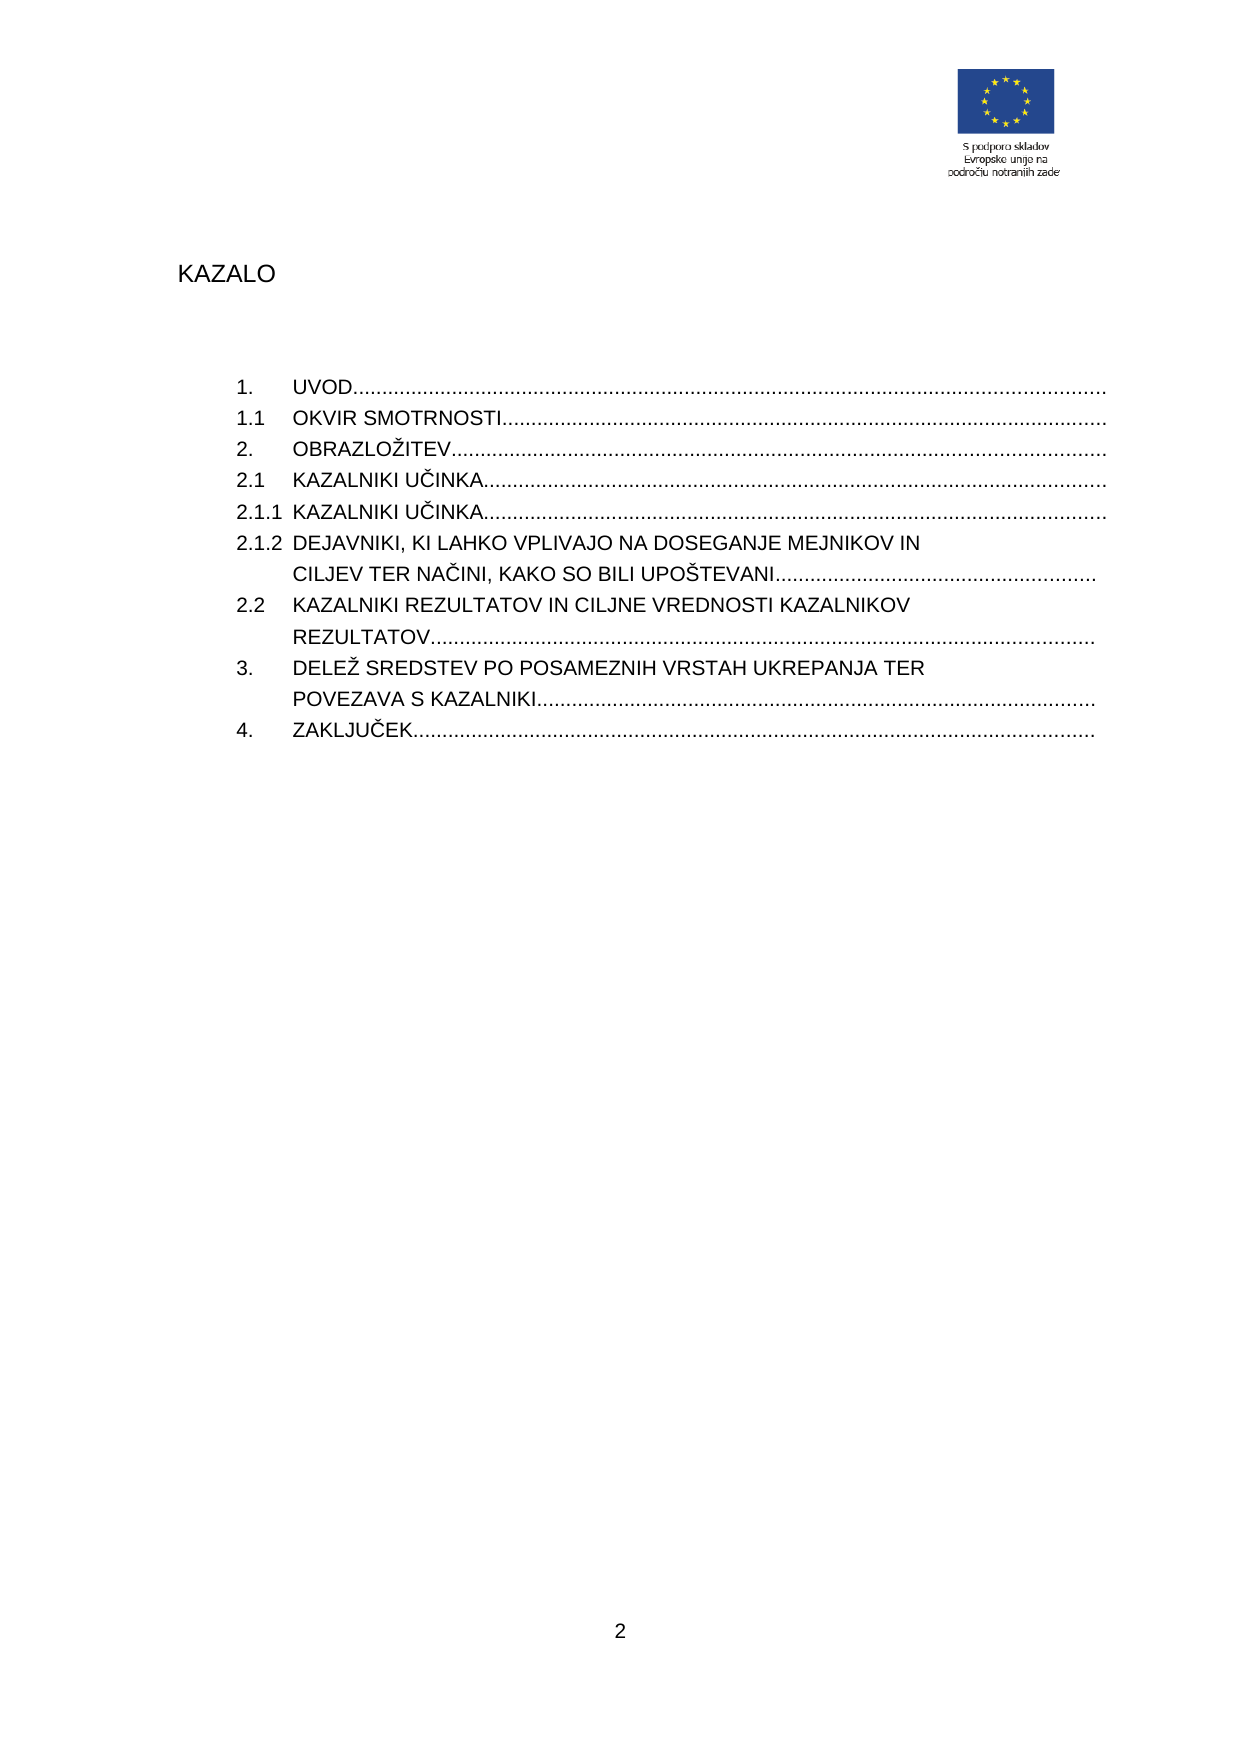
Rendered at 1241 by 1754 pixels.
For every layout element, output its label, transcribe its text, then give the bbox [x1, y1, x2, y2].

text KAZALO [177, 261, 1063, 288]
picture [947, 69, 1060, 176]
